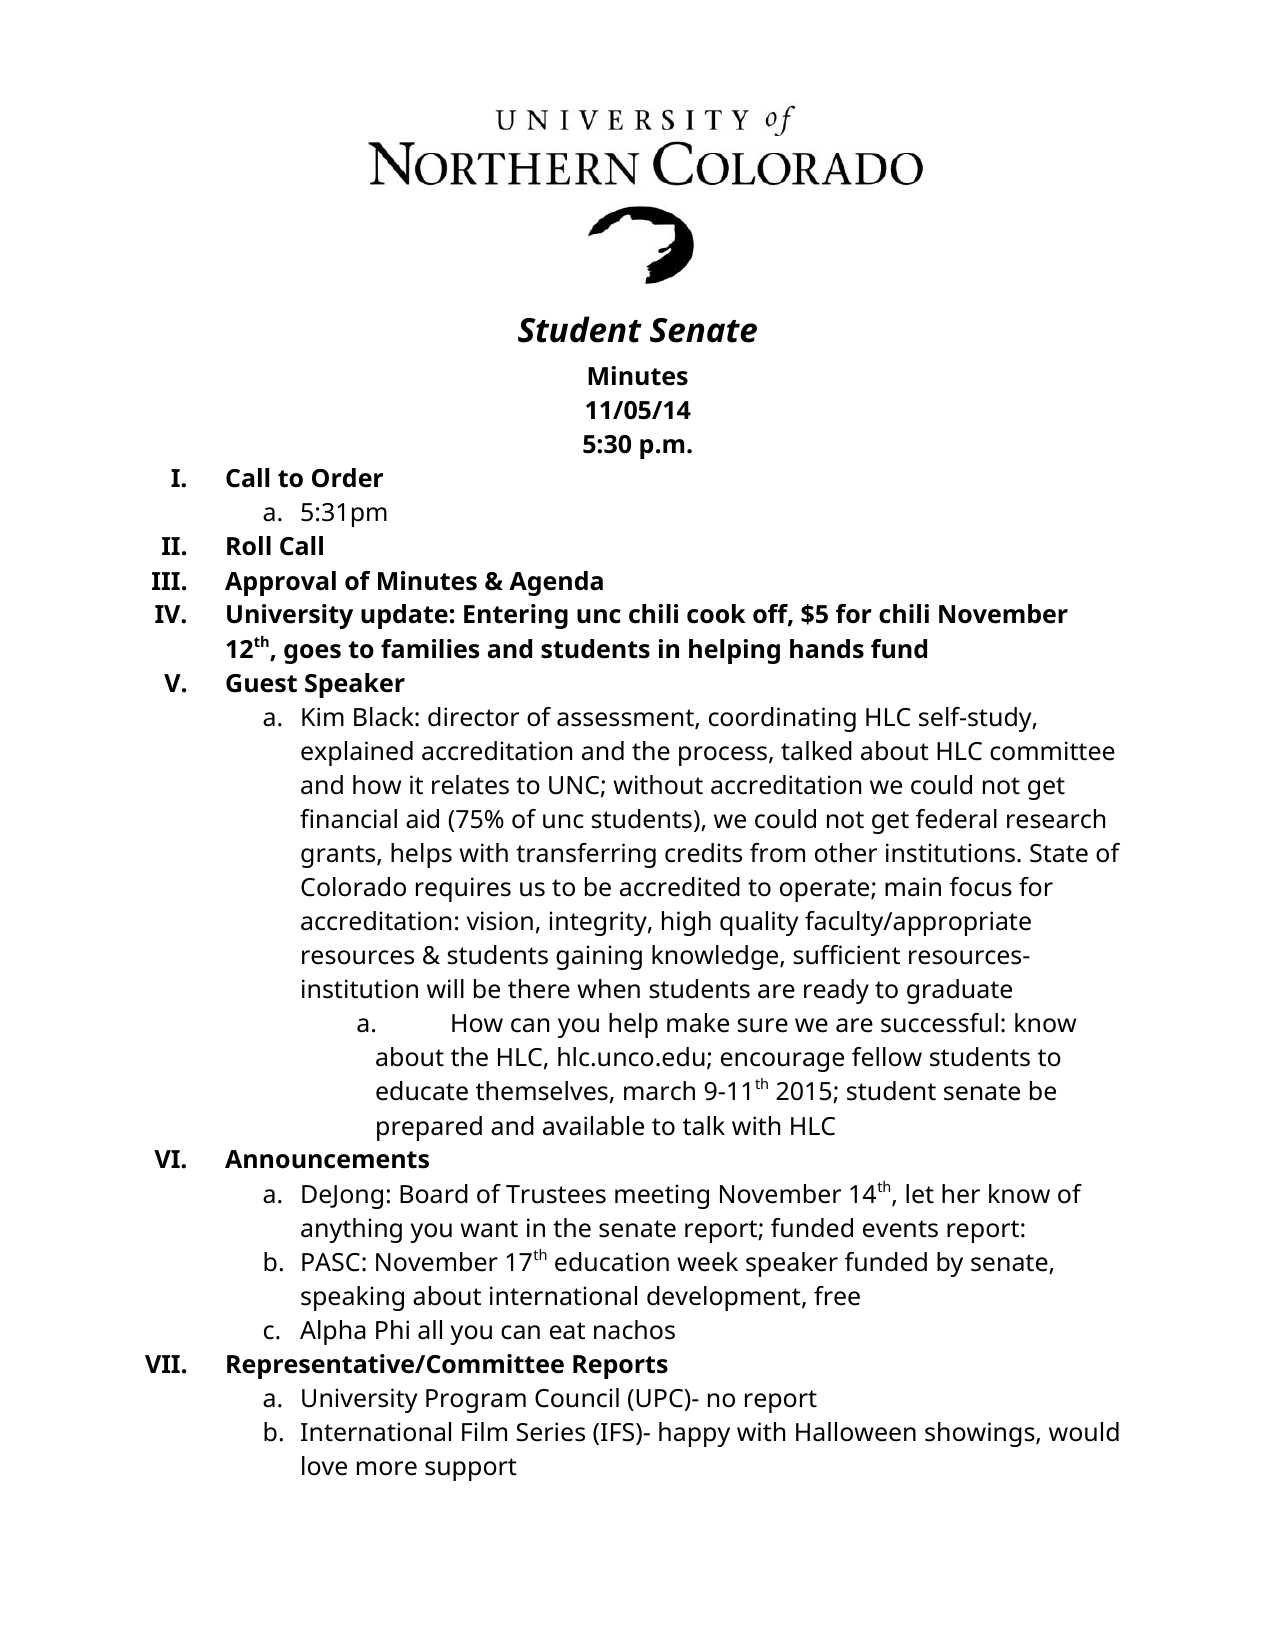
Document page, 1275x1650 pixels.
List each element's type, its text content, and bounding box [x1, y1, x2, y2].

list 5:31pm [262, 495, 1125, 529]
list Representative/Committee Reports [187, 1347, 1125, 1381]
text Minutes [150, 359, 1125, 393]
text 5:30 p.m. [150, 427, 1125, 461]
list Call to Order [187, 461, 1125, 495]
text Student Senate [150, 150, 1125, 352]
list DeJong: Board of Trustees meeting November 14th, let her know of anything you want in the senate report; funded events report: [262, 1176, 1125, 1244]
list International Film Series (IFS)- happy with Halloween showings, would love more support [262, 1415, 1125, 1483]
list University Program Council (UPC)- no report [262, 1381, 1125, 1415]
list Kim Black: director of assessment, coordinating HLC self-study, explained accreditation and the process, talked about HLC committee and how it relates to UNC; without accreditation we could not get financial aid (75% of unc students), we could not get federal research grants, helps with transferring credits from other institutions. State of Colorado requires us to be accredited to operate; main focus for accreditation: vision, integrity, high quality faculty/appropriate resources & students gaining knowledge, sufficient resources- institution will be there when students are ready to graduate [262, 699, 1125, 1006]
list Guest Speaker [187, 665, 1125, 699]
text 11/05/14 [150, 393, 1125, 427]
list Approval of Minutes & Agenda [187, 563, 1125, 597]
list Announcements [187, 1142, 1125, 1176]
list University update: Entering unc chili cook off, $5 for chili November 12th, goes to families and students in helping hands fund [187, 597, 1125, 665]
list PASC: November 17th education week speaker funded by senate, speaking about international development, free [262, 1244, 1125, 1312]
list How can you help make sure we are successful: know about the HLC, hlc.unco.edu; encourage fellow students to educate themselves, march 9-11th 2015; student senate be prepared and available to talk with HLC [356, 1006, 1125, 1142]
list Alpha Phi all you can eat nachos [262, 1312, 1125, 1347]
list Roll Call [187, 529, 1125, 563]
